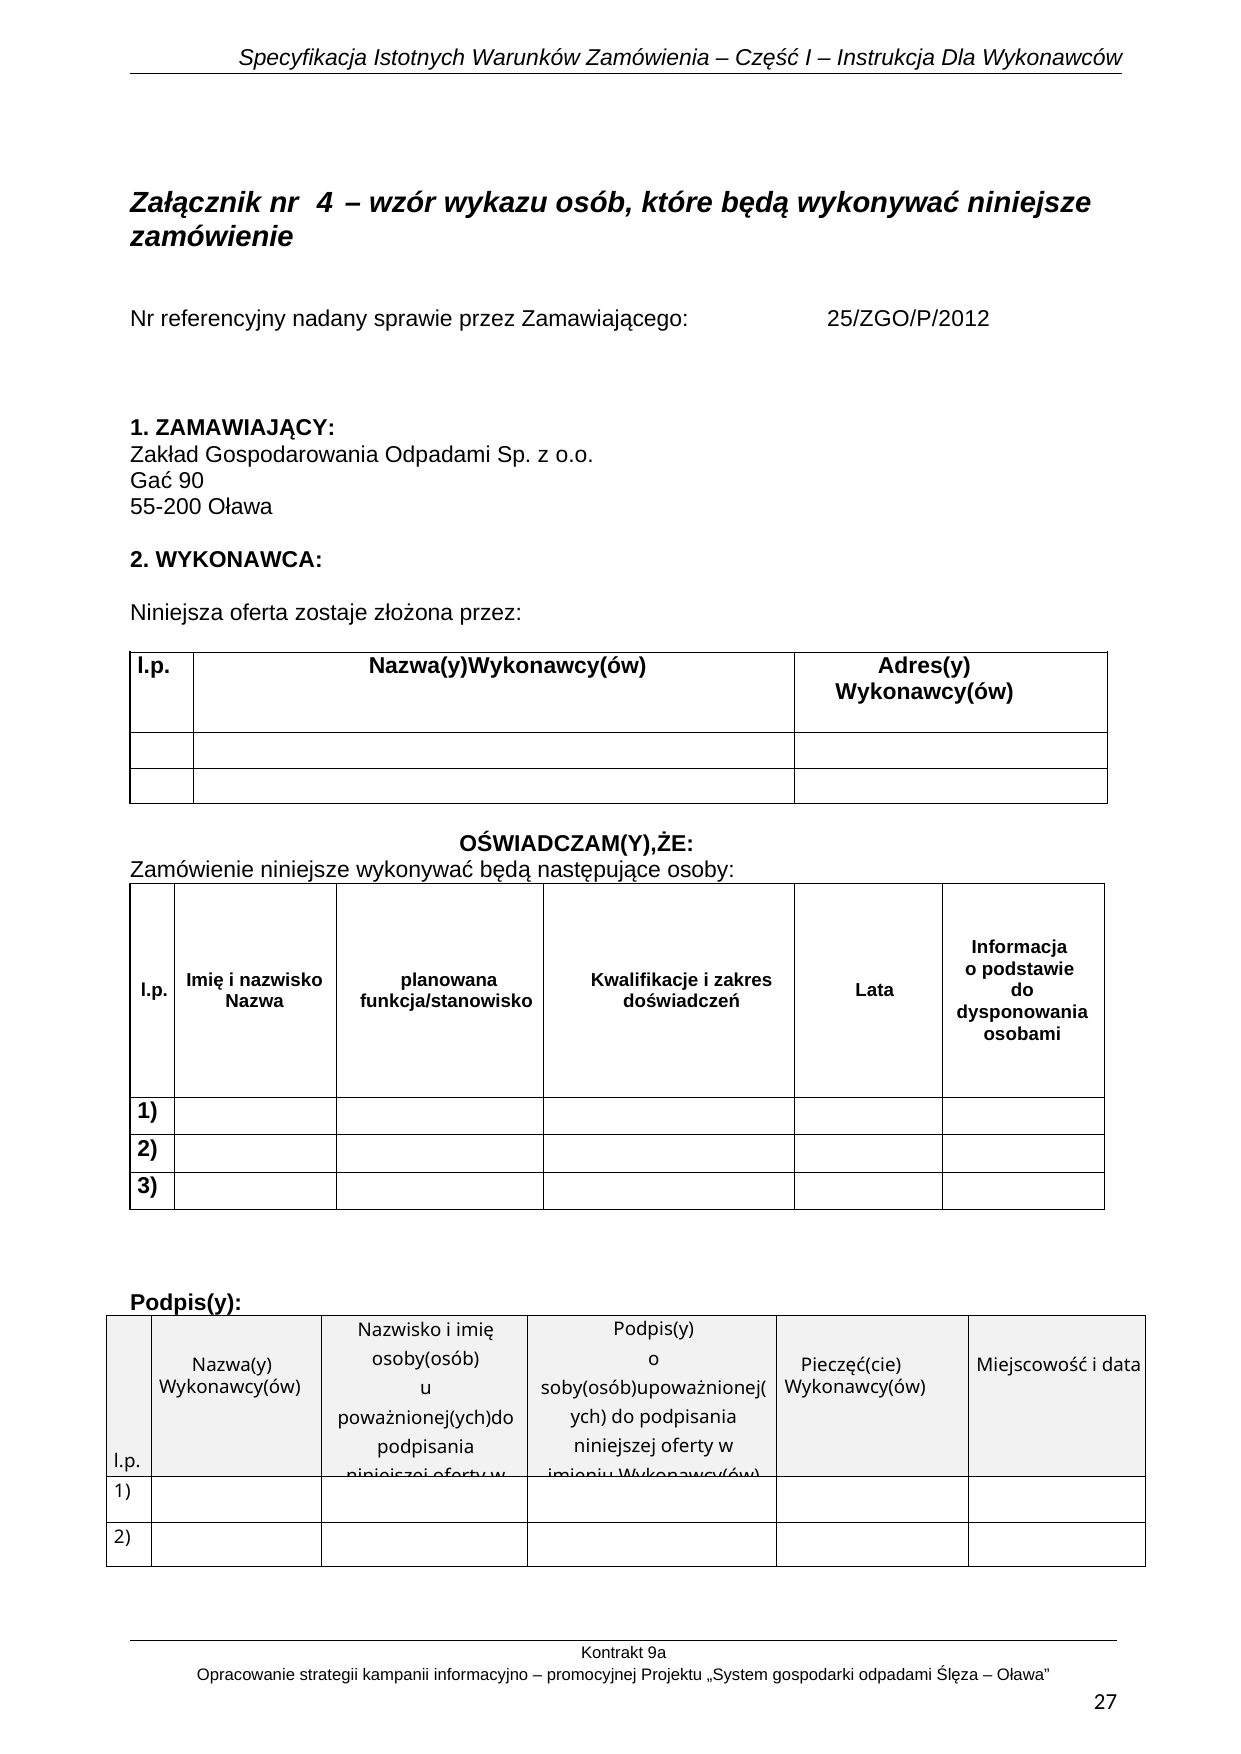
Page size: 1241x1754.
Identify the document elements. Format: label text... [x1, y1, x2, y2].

table_cell [152, 1477, 321, 1522]
table_cell [544, 1135, 794, 1172]
table_cell 1) [131, 1098, 174, 1134]
table_cell [152, 1523, 321, 1566]
table_cell [795, 1098, 942, 1134]
text OŚWIADCZAM(Y),ŻE: [121, 830, 816, 856]
text Niniejsza oferta zostaje złożona przez: [130, 599, 1124, 625]
table_header Nazwa(y)Wykonawcy(ów) [194, 653, 794, 732]
table_cell [969, 1523, 1145, 1566]
table_cell [795, 1173, 942, 1209]
table_cell [337, 1173, 543, 1209]
text 1. ZAMAWIAJĄCY: [130, 414, 1124, 441]
table_cell [795, 733, 1107, 768]
table_cell [528, 1477, 776, 1522]
table_cell [175, 1173, 336, 1209]
table_header Nazwa(y) Wykonawcy(ów) [152, 1316, 321, 1476]
table_cell 2) [131, 1135, 174, 1172]
table_header Lata [795, 884, 942, 1097]
table_cell [943, 1098, 1104, 1134]
text Podpis(y): [130, 1289, 1120, 1315]
table_header planowana funkcja/stanowisko [337, 884, 543, 1097]
table_cell [528, 1523, 776, 1566]
table_header Podpis(y) osoby(osób)upoważnionej(ych) do podpisania niniejszej oferty w imieniu Wykonawcy(ów) [528, 1316, 776, 1476]
subtitle Załącznik nr 4 – wzór wykazu osób, które będą wykonywać niniejsze zamówienie [130, 185, 1122, 252]
table_cell [194, 769, 794, 803]
text Gać 90 [130, 467, 1055, 493]
table_header l.p. [107, 1316, 151, 1476]
table_cell [795, 1135, 942, 1172]
text Zamówienie niniejsze wykonywać będą następujące osoby: [130, 856, 1120, 883]
table_cell [322, 1477, 527, 1522]
table_cell 2) [107, 1523, 151, 1566]
table_cell [337, 1135, 543, 1172]
table_header l.p. [131, 884, 174, 1097]
table_cell [943, 1135, 1104, 1172]
table_cell 3) [131, 1173, 174, 1209]
text Nr referencyjny nadany sprawie przez Zamawiającego: 25/ZGO/P/2012 [130, 305, 1132, 331]
table_cell [795, 769, 1107, 803]
table_header Informacja o podstawie do dysponowania osobami [943, 884, 1104, 1097]
text 55-200 Oława [130, 493, 1055, 520]
table_cell [544, 1098, 794, 1134]
table_cell [194, 733, 794, 768]
table_header Kwalifikacje i zakres doświadczeń [544, 884, 794, 1097]
table_cell [777, 1477, 968, 1522]
table_cell 1) [107, 1477, 151, 1522]
table_header Nazwisko i imię osoby(osób) upoważnionej(ych)do podpisania niniejszej oferty w imieniu Wykonawcy(ów) [322, 1316, 527, 1476]
table_cell [131, 769, 193, 803]
table_header Miejscowość i data [969, 1316, 1145, 1476]
table_header Pieczęć(cie) Wykonawcy(ów) [777, 1316, 968, 1476]
table_cell [175, 1135, 336, 1172]
table_cell [777, 1523, 968, 1566]
text Zakład Gospodarowania Odpadami Sp. z o.o. [130, 441, 1055, 467]
table_cell [943, 1173, 1104, 1209]
table_cell [337, 1098, 543, 1134]
table_header Imię i nazwisko Nazwa [175, 884, 336, 1097]
table_cell [544, 1173, 794, 1209]
table_cell [322, 1523, 527, 1566]
text 2. WYKONAWCA: [130, 546, 1124, 572]
table_cell [175, 1098, 336, 1134]
table_header l.p. [131, 653, 193, 732]
table_cell [969, 1477, 1145, 1522]
table_cell [131, 733, 193, 768]
table_header Adres(y) Wykonawcy(ów) [795, 653, 1107, 732]
